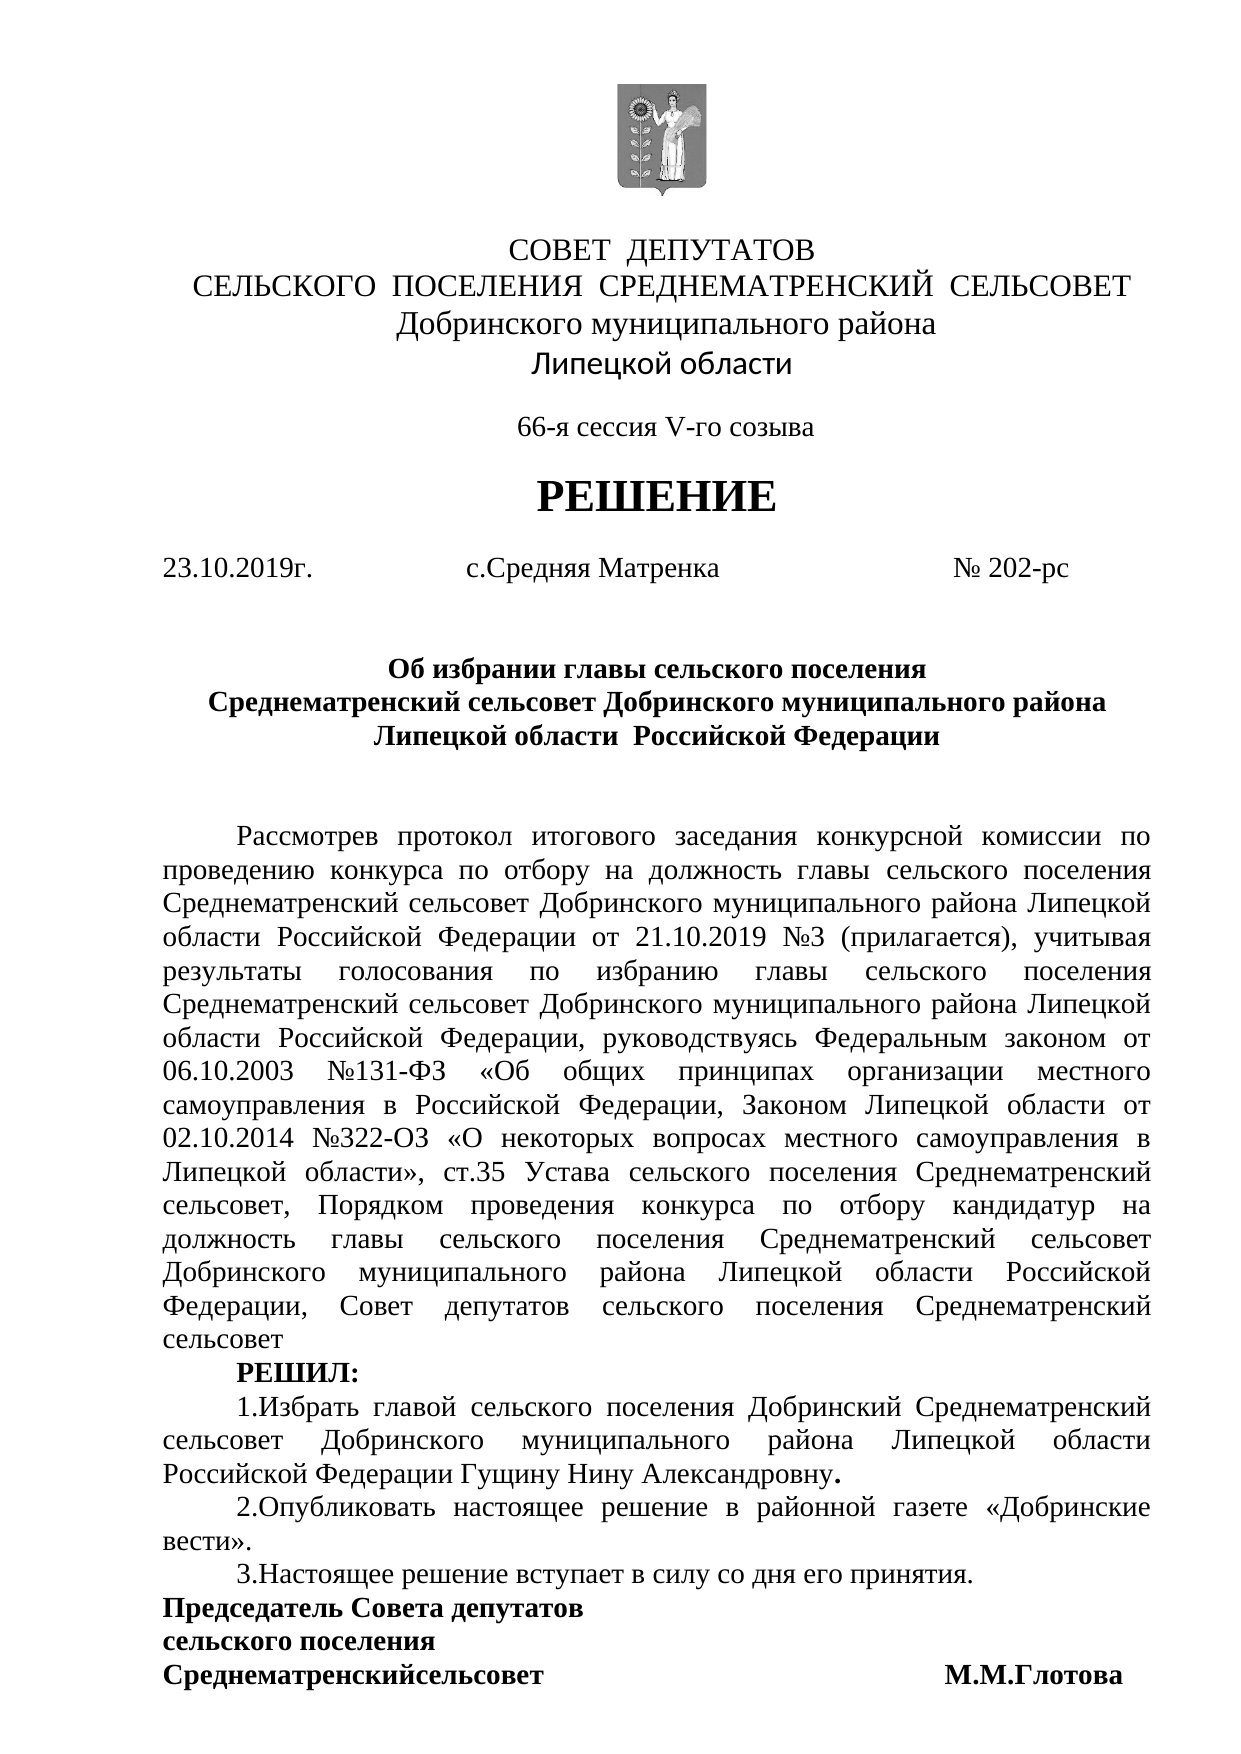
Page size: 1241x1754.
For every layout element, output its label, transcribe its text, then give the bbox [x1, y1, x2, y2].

subtitle Добринского муниципального района [162, 303, 1161, 342]
text Среднематренскийсельсовет М.М.Глотова [162, 1657, 1152, 1691]
table_header [417, 60, 897, 217]
text Липецкой области [162, 342, 1161, 382]
text Председатель Совета депутатов [162, 1590, 1152, 1623]
subtitle СЕЛЬСКОГО ПОСЕЛЕНИЯ СРЕДНЕМАТРЕНСКИЙ СЕЛЬСОВЕТ [162, 267, 1161, 303]
text 2.Опубликовать настоящее решение в районной газете «Добринские вести». [162, 1489, 1152, 1556]
text Об избрании главы сельского поселения [162, 651, 1152, 684]
text сельского поселения [162, 1623, 1152, 1657]
picture [617, 84, 707, 196]
text Рассмотрев протокол итогового заседания конкурсной комиссии по проведению конкурса по отбору на должность главы сельского поселения Среднематренский сельсовет Добринского муниципального района Липецкой области Российской Федерации от 21.10.2019 №3 (прилагается), учитывая результаты голосования по избранию главы сельского поселения Среднематренский сельсовет Добринского муниципального района Липецкой области Российской Федерации, руководствуясь Федеральным законом от 06.10.2003 №131-ФЗ «Об общих принципах организации местного самоуправления в Российской Федерации, Законом Липецкой области от 02.10.2014 №322-ОЗ «О некоторых вопросах местного самоуправления в Липецкой области», ст.35 Устава сельского поселения Среднематренский сельсовет, Порядком проведения конкурса по отбору кандидатур на должность главы сельского поселения Среднематренский сельсовет Добринского муниципального района Липецкой области Российской Федерации, Совет депутатов сельского поселения Среднематренский сельсовет [162, 818, 1152, 1355]
text 3.Настоящее решение вступает в силу со дня его принятия. [162, 1556, 1152, 1590]
text РЕШИЛ: [162, 1355, 1152, 1389]
text 66-я сессия V-го созыва [162, 409, 1161, 443]
text 23.10.2019г. с.Средняя Матренка № 202-рс [162, 550, 1152, 584]
text Среднематренский сельсовет Добринского муниципального района [162, 684, 1152, 718]
text Липецкой области Российской Федерации [162, 718, 1152, 751]
subtitle СОВЕТ ДЕПУТАТОВ [162, 232, 1161, 267]
text 1.Избрать главой сельского поселения Добринский Среднематренский сельсовет Добринского муниципального района Липецкой области Российской Федерации Гущину Нину Александровну. [162, 1389, 1152, 1489]
text РЕШЕНИЕ [162, 469, 1152, 521]
